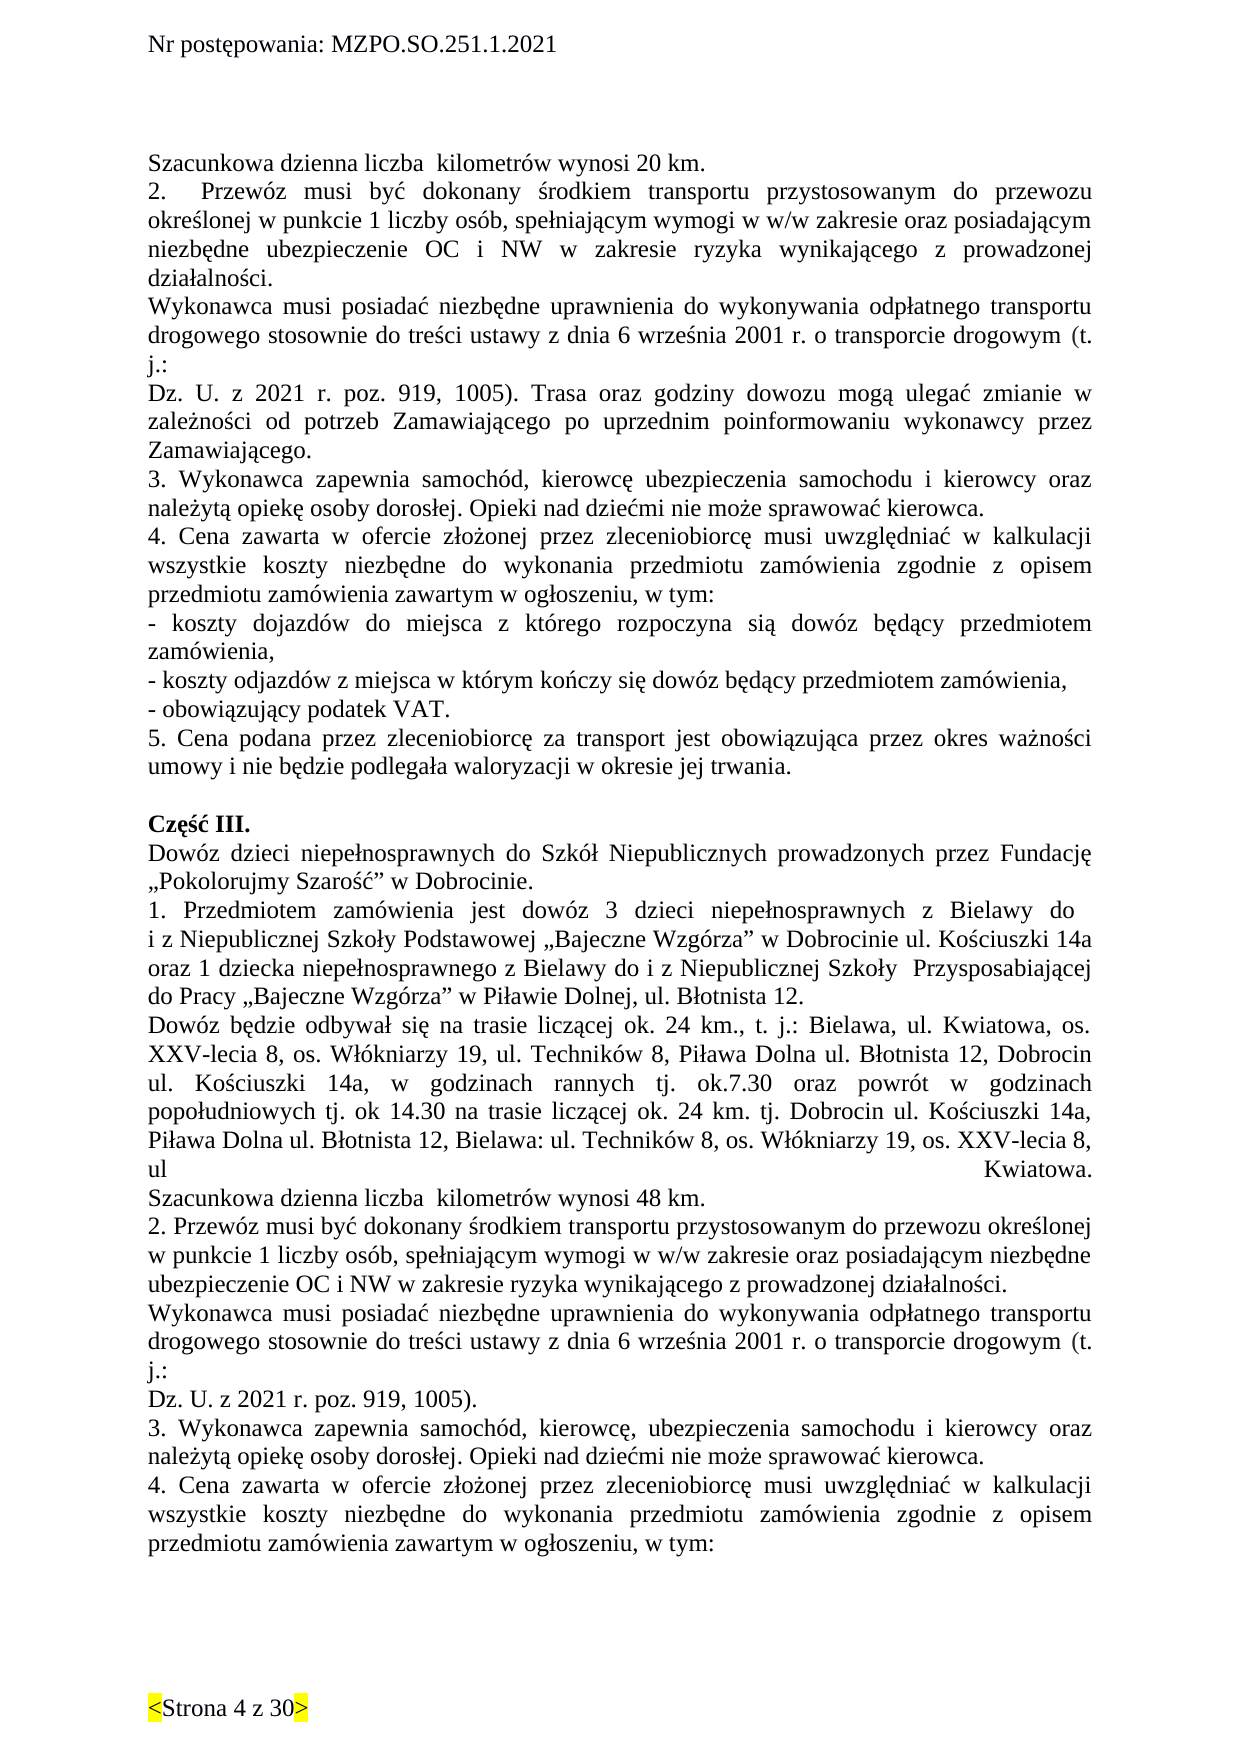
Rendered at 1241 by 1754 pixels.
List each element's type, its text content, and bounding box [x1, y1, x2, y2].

text 5. Cena podana przez zleceniobiorcę za transport jest obowiązująca przez okres ważności umowy i nie będzie podlegała waloryzacji w okresie jej trwania. [148, 723, 1093, 780]
text 3. Wykonawca zapewnia samochód, kierowcę, ubezpieczenia samochodu i kierowcy oraz należytą opiekę osoby dorosłej. Opieki nad dziećmi nie może sprawować kierowca. [148, 1413, 1093, 1470]
text Szacunkowa dzienna liczba kilometrów wynosi 20 km. [148, 148, 1093, 176]
text - obowiązujący podatek VAT. [148, 694, 1093, 723]
text Wykonawca musi posiadać niezbędne uprawnienia do wykonywania odpłatnego transportu drogowego stosownie do treści ustawy z dnia 6 września 2001 r. o transporcie drogowym (t. j.: [148, 291, 1093, 378]
text 2. Przewóz musi być dokonany środkiem transportu przystosowanym do przewozu określonej w punkcie 1 liczby osób, spełniającym wymogi w w/w zakresie oraz posiadającym niezbędne ubezpieczenie OC i NW w zakresie ryzyka wynikającego z prowadzonej działalności. [148, 176, 1093, 291]
text - koszty dojazdów do miejsca z którego rozpoczyna sią dowóz będący przedmiotem zamówienia, [148, 608, 1093, 665]
text Część III. [148, 809, 1093, 838]
text Dowóz dzieci niepełnosprawnych do Szkół Niepublicznych prowadzonych przez Fundację „Pokolorujmy Szarość” w Dobrocinie. [148, 838, 1093, 895]
text 4. Cena zawarta w ofercie złożonej przez zleceniobiorcę musi uwzględniać w kalkulacji wszystkie koszty niezbędne do wykonania przedmiotu zamówienia zgodnie z opisem przedmiotu zamówienia zawartym w ogłoszeniu, w tym: [148, 1470, 1093, 1556]
text 1. Przedmiotem zamówienia jest dowóz 3 dzieci niepełnosprawnych z Bielawy do i z Niepublicznej Szkoły Podstawowej „Bajeczne Wzgórza” w Dobrocinie ul. Kościuszki 14a oraz 1 dziecka niepełnosprawnego z Bielawy do i z Niepublicznej Szkoły Przysposabiającej do Pracy „Bajeczne Wzgórza” w Piławie Dolnej, ul. Błotnista 12. [148, 895, 1093, 1010]
text - koszty odjazdów z miejsca w którym kończy się dowóz będący przedmiotem zamówienia, [148, 665, 1093, 694]
text Dz. U. z 2021 r. poz. 919, 1005). Trasa oraz godziny dowozu mogą ulegać zmianie w zależności od potrzeb Zamawiającego po uprzednim poinformowaniu wykonawcy przez Zamawiającego. [148, 378, 1093, 464]
text 3. Wykonawca zapewnia samochód, kierowcę ubezpieczenia samochodu i kierowcy oraz należytą opiekę osoby dorosłej. Opieki nad dziećmi nie może sprawować kierowca. [148, 464, 1093, 521]
text Wykonawca musi posiadać niezbędne uprawnienia do wykonywania odpłatnego transportu drogowego stosownie do treści ustawy z dnia 6 września 2001 r. o transporcie drogowym (t. j.: [148, 1298, 1093, 1384]
text Dz. U. z 2021 r. poz. 919, 1005). [148, 1384, 1093, 1413]
text 4. Cena zawarta w ofercie złożonej przez zleceniobiorcę musi uwzględniać w kalkulacji wszystkie koszty niezbędne do wykonania przedmiotu zamówienia zgodnie z opisem przedmiotu zamówienia zawartym w ogłoszeniu, w tym: [148, 521, 1093, 608]
text 2. Przewóz musi być dokonany środkiem transportu przystosowanym do przewozu określonej w punkcie 1 liczby osób, spełniającym wymogi w w/w zakresie oraz posiadającym niezbędne ubezpieczenie OC i NW w zakresie ryzyka wynikającego z prowadzonej działalności. [148, 1211, 1093, 1298]
text Dowóz będzie odbywał się na trasie liczącej ok. 24 km., t. j.: Bielawa, ul. Kwiatowa, os. XXV-lecia 8, os. Włókniarzy 19, ul. Techników 8, Piława Dolna ul. Błotnista 12, Dobrocin ul. Kościuszki 14a, w godzinach rannych tj. ok.7.30 oraz powrót w godzinach popołudniowych tj. ok 14.30 na trasie liczącej ok. 24 km. tj. Dobrocin ul. Kościuszki 14a, Piława Dolna ul. Błotnista 12, Bielawa: ul. Techników 8, os. Włókniarzy 19, os. XXV-lecia 8, ul Kwiatowa. Szacunkowa dzienna liczba kilometrów wynosi 48 km. [148, 1010, 1093, 1211]
